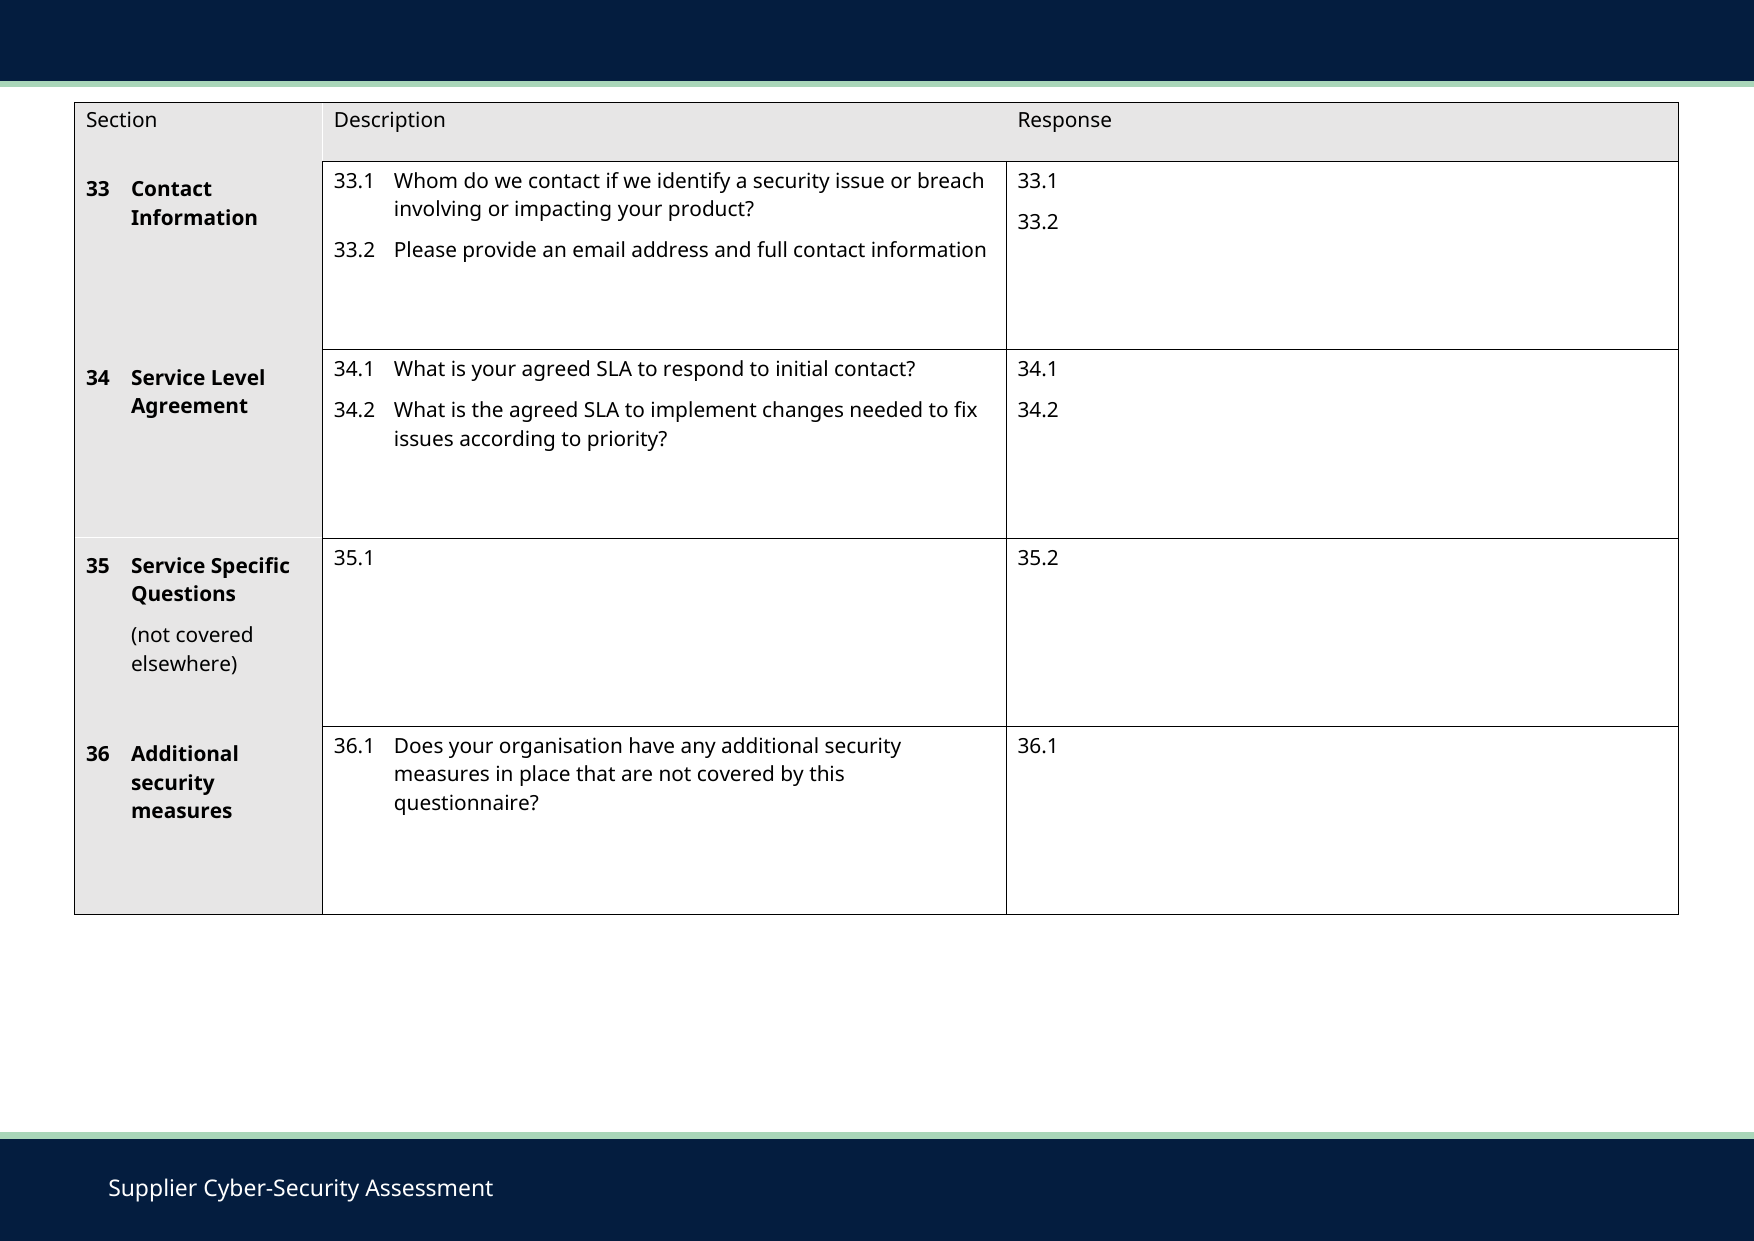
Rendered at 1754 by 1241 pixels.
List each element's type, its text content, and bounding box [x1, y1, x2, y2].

table_cell Additional security measures [75, 726, 322, 914]
table_cell Does your organisation have any additional security measures in place that are not covered by this questionnaire? [323, 727, 1006, 914]
table_cell What is your agreed SLA to respond to initial contact? What is the agreed SLA to implement changes needed to fix issues according to priority? [323, 350, 1006, 537]
table_cell [1007, 539, 1678, 726]
table_cell [1007, 727, 1678, 914]
table_header Description [323, 103, 1006, 161]
table_header Section [75, 103, 322, 161]
table_cell Whom do we contact if we identify a security issue or breach involving or impacting your product? Please provide an email address and full contact information [323, 162, 1006, 349]
table_cell Service Specific Questions (not covered elsewhere) [75, 538, 322, 726]
table_header Response [1006, 103, 1678, 161]
table_cell [1007, 350, 1678, 537]
table_cell Contact Information [75, 161, 322, 349]
table_cell [323, 539, 1006, 726]
table_cell Service Level Agreement [75, 349, 322, 537]
table_cell [1007, 162, 1678, 349]
